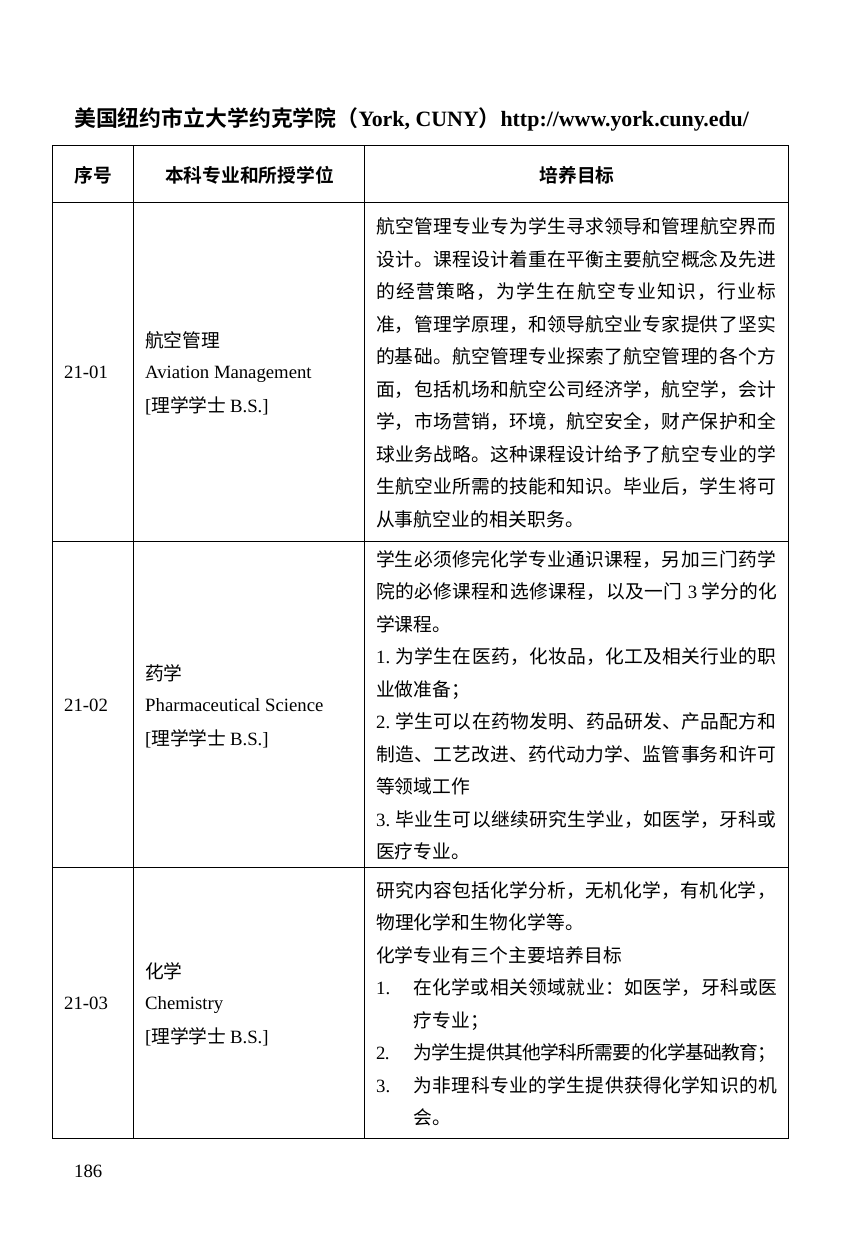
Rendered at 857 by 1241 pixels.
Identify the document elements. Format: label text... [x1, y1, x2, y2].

text 美国纽约市立大学约克学院（York, CUNY）http://www.york.cuny.edu/ [74, 100, 768, 133]
table_header 本科专业和所授学位 [134, 146, 364, 202]
table_cell [53, 203, 133, 541]
table_cell 研究内容包括化学分析，无机化学，有机化学，物理化学和生物化学等。 化学专业有三个主要培养目标 在化学或相关领域就业：如医学，牙科或医疗专业； 为学生提供其他学科所需要的化学基础教育； 为非理科专业的学生提供获得化学知识的机会。 [365, 868, 788, 1138]
table_cell 学生必须修完化学专业通识课程，另加三门药学院的必修课程和选修课程，以及一门3学分的化学课程。 1. 为学生在医药，化妆品，化工及相关行业的职业做准备； 2. 学生可以在药物发明、药品研发、产品配方和制造、工艺改进、药代动力学、监管事务和许可等领域工作 3. 毕业生可以继续研究生学业，如医学，牙科或医疗专业。 [365, 542, 788, 867]
table_cell [53, 868, 133, 1138]
table_cell 化学 Chemistry [理学学士B.S.] [134, 868, 364, 1138]
table_cell 药学 Pharmaceutical Science [理学学士B.S.] [134, 542, 364, 867]
table_header 培养目标 [365, 146, 788, 202]
table_cell 航空管理 Aviation Management [理学学士B.S.] [134, 203, 364, 541]
table_cell 航空管理专业专为学生寻求领导和管理航空界而设计。课程设计着重在平衡主要航空概念及先进的经营策略，为学生在航空专业知识，行业标准，管理学原理，和领导航空业专家提供了坚实的基础。航空管理专业探索了航空管理的各个方面，包括机场和航空公司经济学，航空学，会计学，市场营销，环境，航空安全，财产保护和全球业务战略。这种课程设计给予了航空专业的学生航空业所需的技能和知识。毕业后，学生将可从事航空业的相关职务。 [365, 203, 788, 541]
table_cell [53, 542, 133, 867]
table_header 序号 [53, 146, 133, 202]
